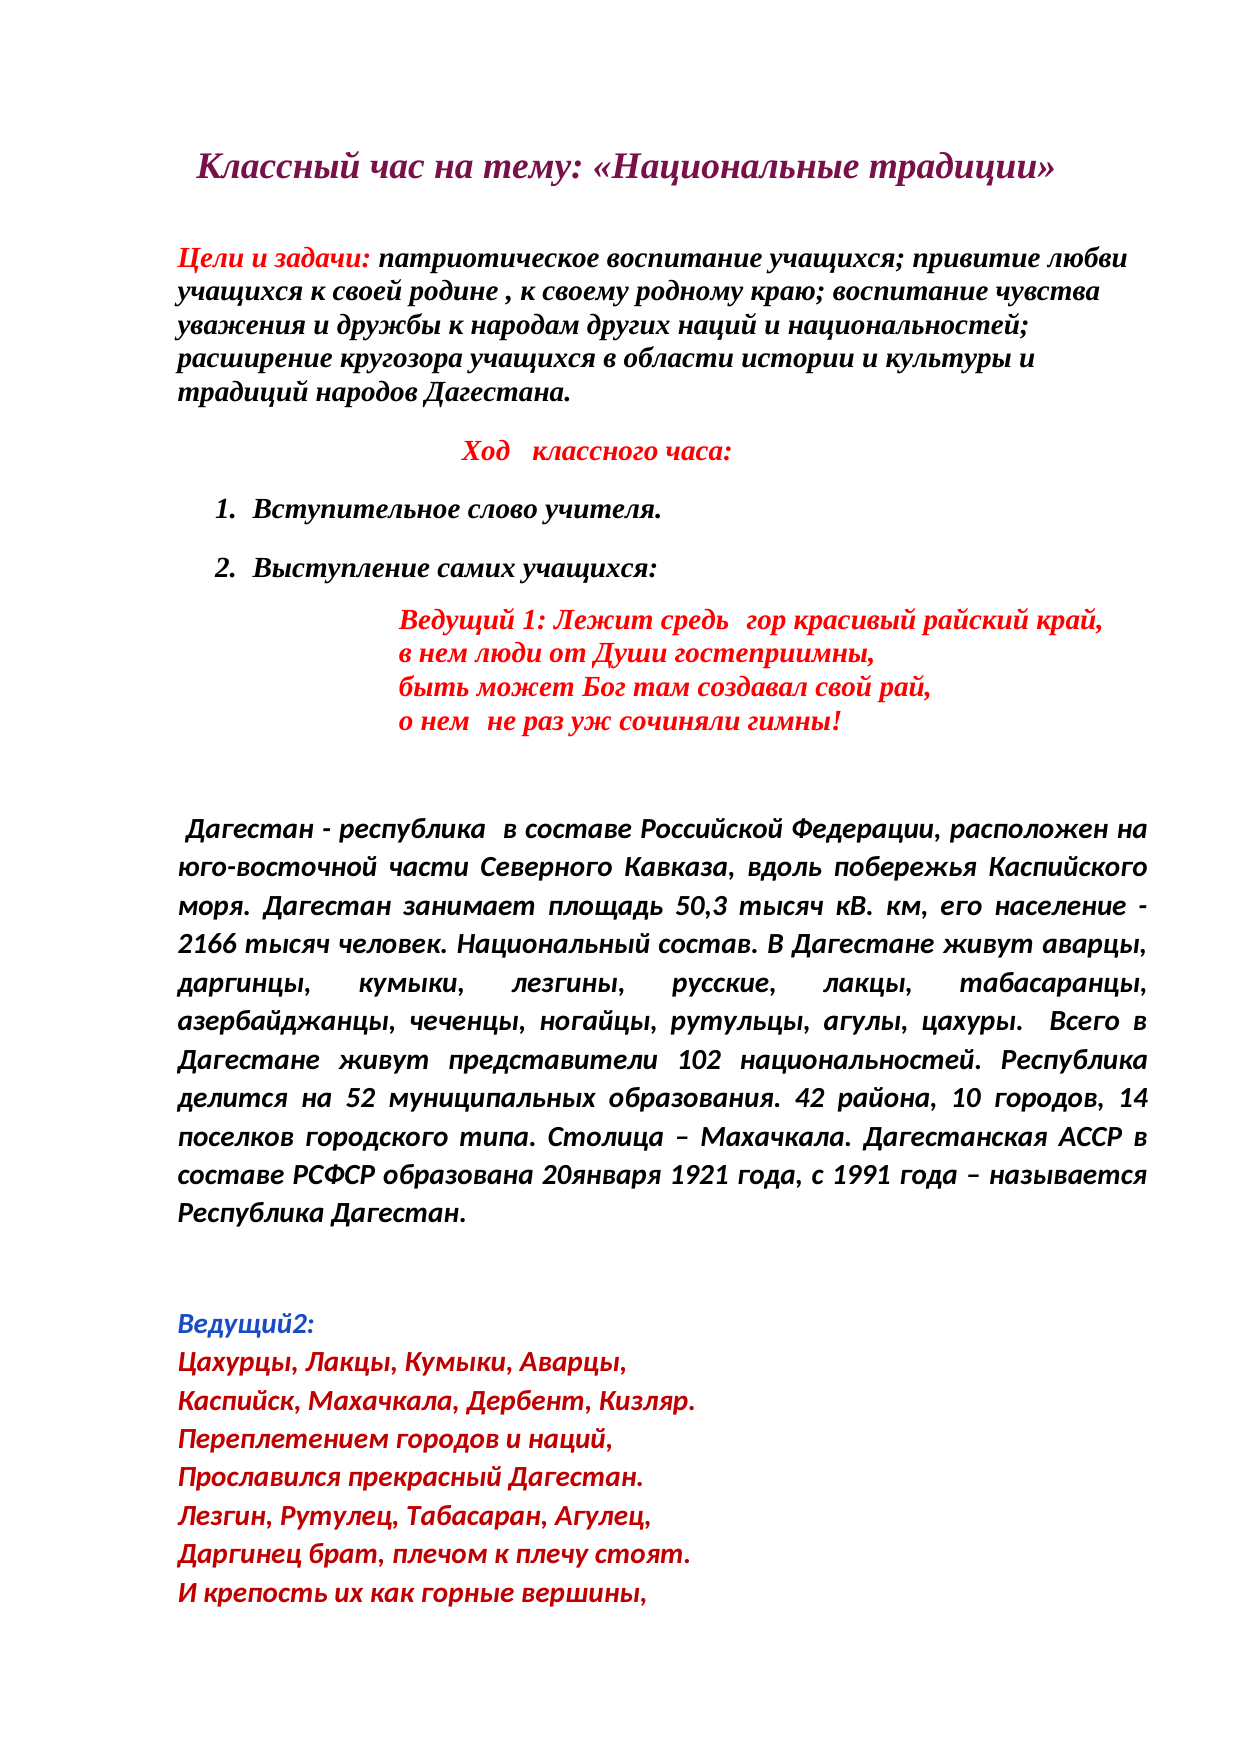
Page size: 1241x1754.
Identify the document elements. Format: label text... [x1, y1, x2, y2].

list Выступление самих учащихся: [215, 550, 1152, 583]
text Ведущий 1: Лежит средь гор красивый райский край, в нем люди от Души гостеприимны, быть может Бог там создавал свой рай, о нем не раз уж сочиняли гимны! [398, 602, 1152, 736]
text Дагестан - республика в составе Российской Федерации, расположен на юго-восточной части Северного Кавказа, вдоль побережья Каспийского моря. Дагестан занимает площадь 50,3 тысяч кВ. км, его население -2166 тысяч человек. Национальный состав. В Дагестане живут аварцы, даргинцы, кумыки, лезгины, русские, лакцы, табасаранцы, азербайджанцы, чеченцы, ногайцы, рутульцы, агулы, цахуры. Всего в Дагестане живут представители 102 национальностей. Республика делится на 52 муниципальных образования. 42 района, 10 городов, 14 поселков городского типа. Столица – Махачкала. Дагестанская АССР в составе РСФСР образована 20января 1921 года, с 1991 года – называется Республика Дагестан. [177, 810, 1152, 1230]
text Ход классного часа: [177, 433, 1152, 466]
text Классный час на тему: «Национальные традиции» [177, 143, 1152, 215]
text Цели и задачи: патриотическое воспитание учащихся; привитие любви учащихся к своей родине , к своему родному краю; воспитание чувства уважения и дружбы к народам других наций и национальностей; расширение кругозора учащихся в области истории и культуры и традиций народов Дагестана. [177, 240, 1152, 408]
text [177, 1305, 1152, 1609]
list Вступительное слово учителя. [215, 491, 1152, 525]
